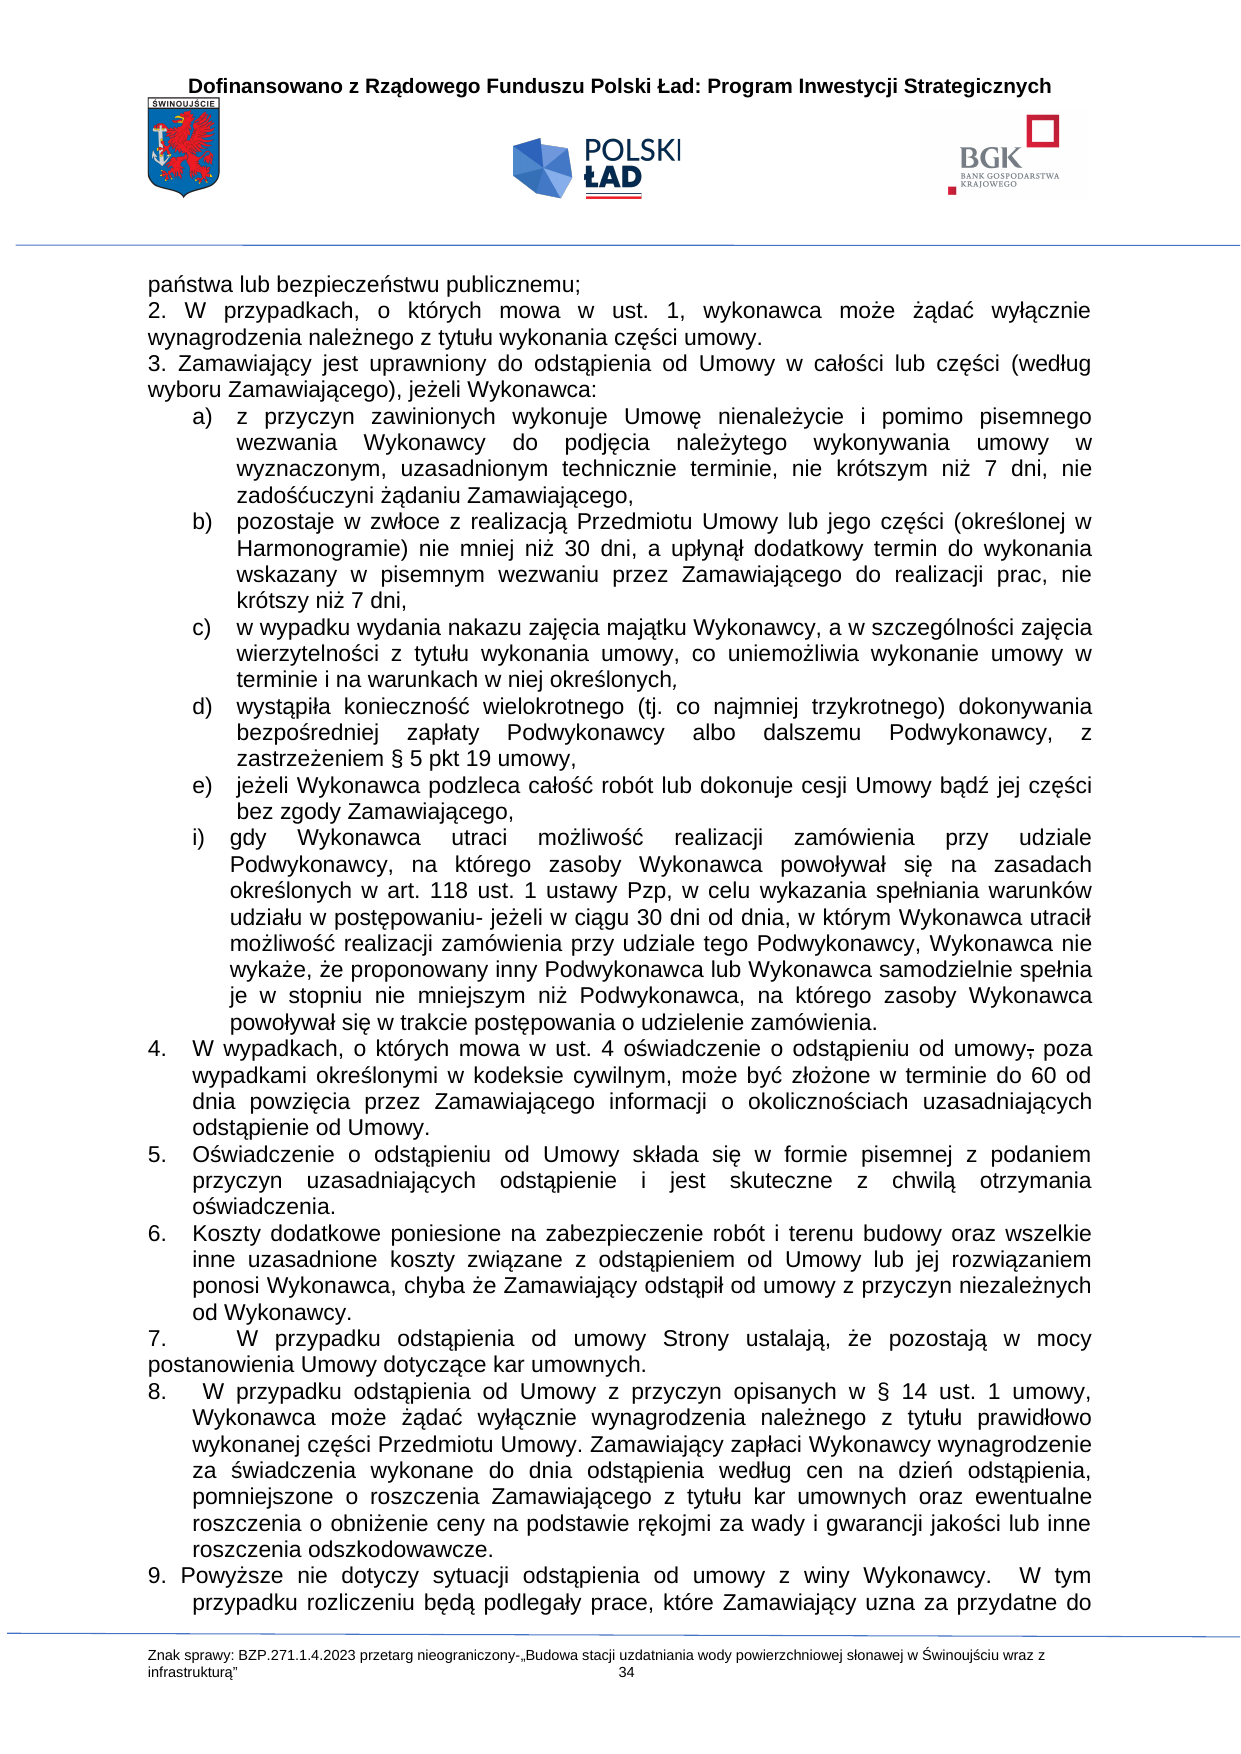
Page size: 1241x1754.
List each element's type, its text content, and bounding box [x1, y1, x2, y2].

list gdy Wykonawca utraci możliwość realizacji zamówienia przy udziale Podwykonawcy, na którego zasoby Wykonawca powoływał się na zasadach określonych w art. 118 ust. 1 ustawy Pzp, w celu wykazania spełniania warunków udziału w postępowaniu- jeżeli w ciągu 30 dni od dnia, w którym Wykonawca utracił możliwość realizacji zamówienia przy udziale tego Podwykonawcy, Wykonawca nie wykaże, że proponowany inny Podwykonawca lub Wykonawca samodzielnie spełnia je w stopniu nie mniejszym niż Podwykonawca, na którego zasoby Wykonawca powoływał się w trakcie postępowania o udzielenie zamówienia. [192, 824, 1092, 1035]
text 2. W przypadkach, o których mowa w ust. 1, wykonawca może żądać wyłącznie wynagrodzenia należnego z tytułu wykonania części umowy. [148, 297, 1092, 350]
list w wypadku wydania nakazu zajęcia majątku Wykonawcy, a w szczególności zajęcia wierzytelności z tytułu wykonania umowy, co uniemożliwia wykonanie umowy w terminie i na warunkach w niej określonych, [192, 613, 1092, 693]
picture [513, 138, 680, 199]
picture [147, 97, 220, 199]
list jeżeli Wykonawca podzleca całość robót lub dokonuje cesji Umowy bądź jej części bez zgody Zamawiającego, [192, 772, 1092, 824]
text 4. W wypadkach, o których mowa w ust. 4 oświadczenie o odstąpieniu od umowy, poza wypadkami określonymi w kodeksie cywilnym, może być złożone w terminie do 60 od dnia powzięcia przez Zamawiającego informacji o okolicznościach uzasadniających odstąpienie od Umowy. [148, 1035, 1092, 1141]
text 7. W przypadku odstąpienia od umowy Strony ustalają, że pozostają w mocy postanowienia Umowy dotyczące kar umownych. [148, 1325, 1092, 1378]
text 3. Zamawiający jest uprawniony do odstąpienia od Umowy w całości lub części (według wyboru Zamawiającego), jeżeli Wykonawca: [148, 350, 1092, 403]
text 8. W przypadku odstąpienia od Umowy z przyczyn opisanych w § 14 ust. 1 umowy, Wykonawca może żądać wyłącznie wynagrodzenia należnego z tytułu prawidłowo wykonanej części Przedmiotu Umowy. Zamawiający zapłaci Wykonawcy wynagrodzenie za świadczenia wykonane do dnia odstąpienia według cen na dzień odstąpienia, pomniejszone o roszczenia Zamawiającego z tytułu kar umownych oraz ewentualne roszczenia o obniżenie ceny na podstawie rękojmi za wady i gwarancji jakości lub inne roszczenia odszkodowawcze. [148, 1378, 1092, 1562]
text 6. Koszty dodatkowe poniesione na zabezpieczenie robót i terenu budowy oraz wszelkie inne uzasadnione koszty związane z odstąpieniem od Umowy lub jej rozwiązaniem ponosi Wykonawca, chyba że Zamawiający odstąpił od umowy z przyczyn niezależnych od Wykonawcy. [148, 1220, 1092, 1325]
picture [919, 110, 1088, 199]
list pozostaje w zwłoce z realizacją Przedmiotu Umowy lub jego części (określonej w Harmonogramie) nie mniej niż 30 dni, a upłynął dodatkowy termin do wykonania wskazany w pisemnym wezwaniu przez Zamawiającego do realizacji prac, nie krótszy niż 7 dni, [192, 508, 1092, 613]
list wystąpiła konieczność wielokrotnego (tj. co najmniej trzykrotnego) dokonywania bezpośredniej zapłaty Podwykonawcy albo dalszemu Podwykonawcy, z zastrzeżeniem § 5 pkt 19 umowy, [192, 693, 1092, 772]
text 5. Oświadczenie o odstąpieniu od Umowy składa się w formie pisemnej z podaniem przyczyn uzasadniających odstąpienie i jest skuteczne z chwilą otrzymania oświadczenia. [148, 1141, 1092, 1220]
list z przyczyn zawinionych wykonuje Umowę nienależycie i pomimo pisemnego wezwania Wykonawcy do podjęcia należytego wykonywania umowy w wyznaczonym, uzasadnionym technicznie terminie, nie krótszym niż 7 dni, nie zadośćuczyni żądaniu Zamawiającego, [192, 403, 1092, 508]
